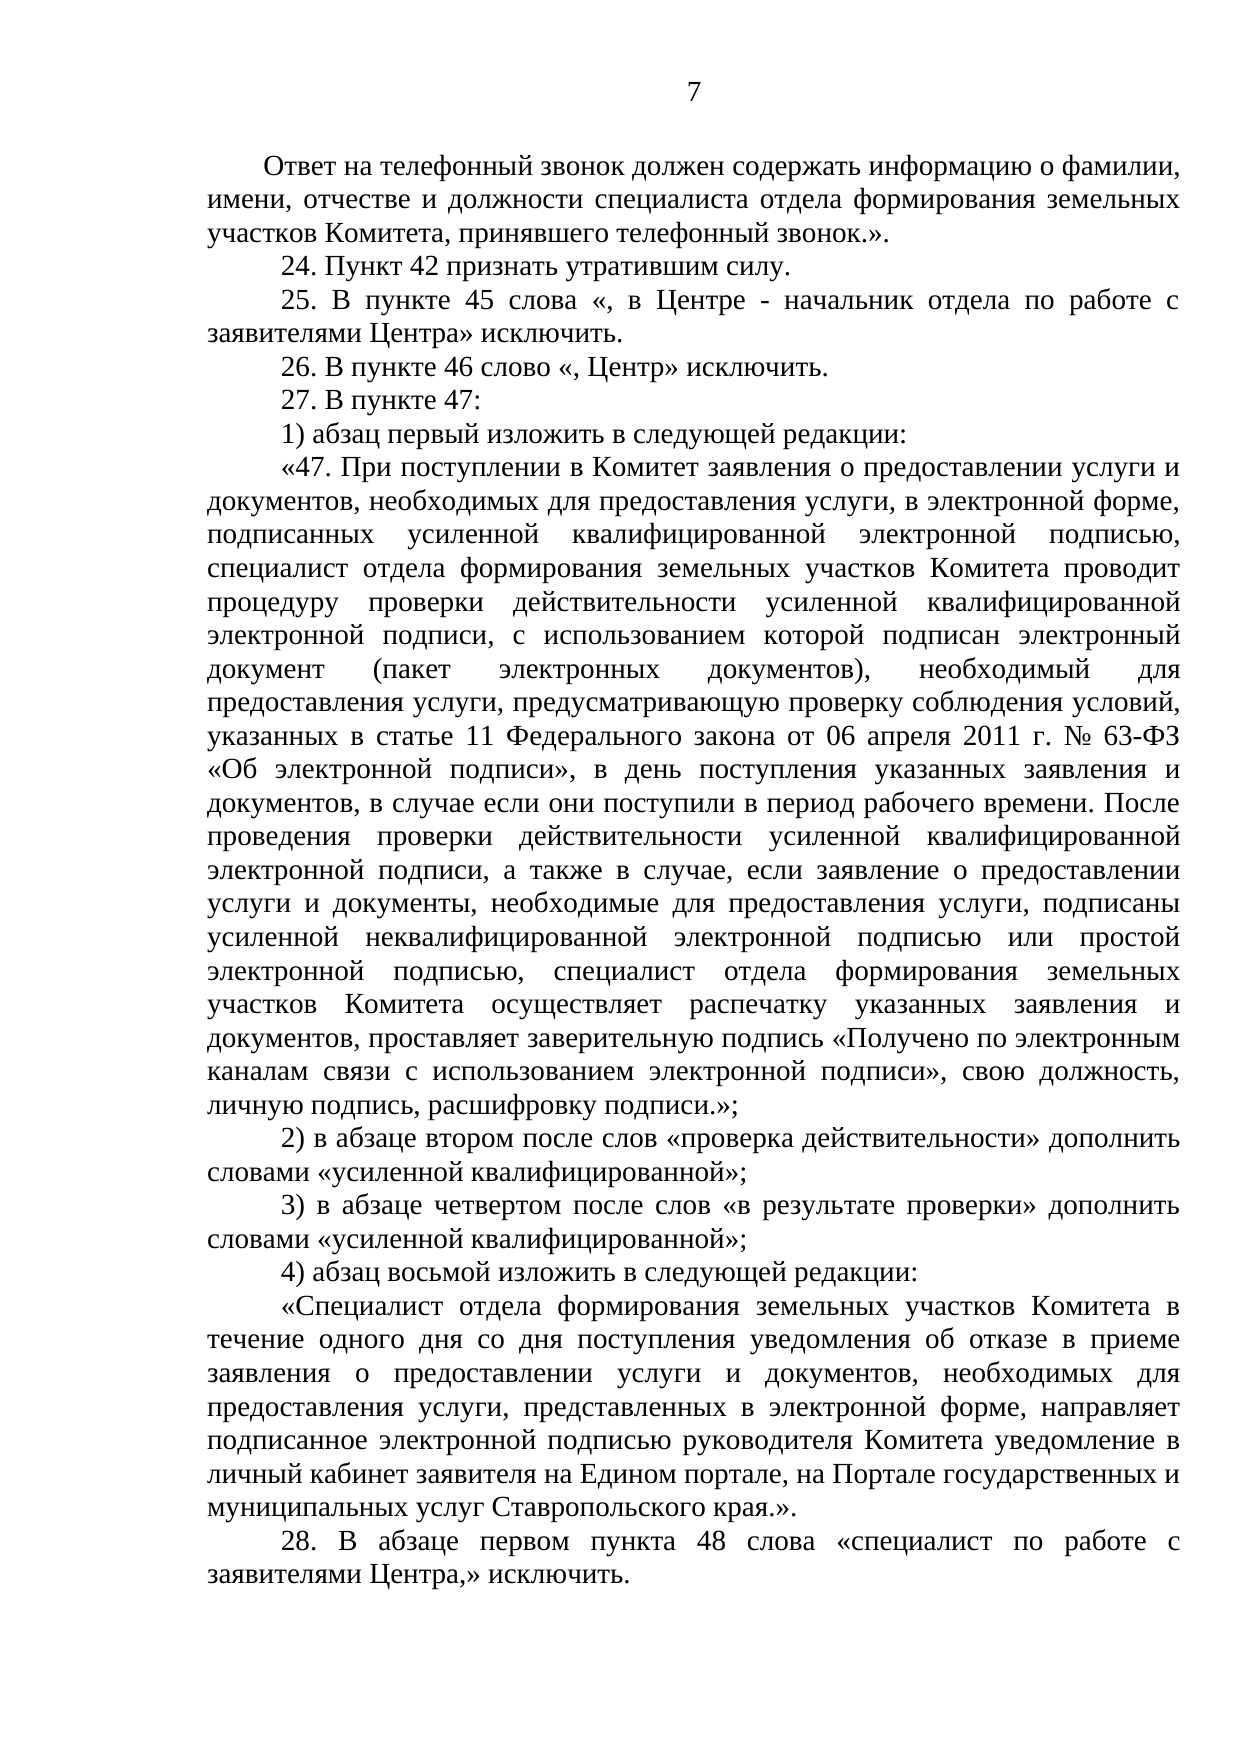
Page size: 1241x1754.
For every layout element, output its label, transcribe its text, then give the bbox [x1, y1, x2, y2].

text 26. В пункте 46 слово «, Центр» исключить. [207, 349, 1181, 382]
text 2) в абзаце втором после слов «проверка действительности» дополнить словами «усиленной квалифицированной»; [207, 1120, 1181, 1187]
text 3) в абзаце четвертом после слов «в результате проверки» дополнить словами «усиленной квалифицированной»; [207, 1187, 1181, 1254]
text Ответ на телефонный звонок должен содержать информацию о фамилии, имени, отчестве и должности специалиста отдела формирования земельных участков Комитета, принявшего телефонный звонок.». [207, 148, 1181, 248]
text 1) абзац первый изложить в следующей редакции: [207, 416, 1181, 449]
text «47. При поступлении в Комитет заявления о предоставлении услуги и документов, необходимых для предоставления услуги, в электронной форме, подписанных усиленной квалифицированной электронной подписью, специалист отдела формирования земельных участков Комитета проводит процедуру проверки действительности усиленной квалифицированной электронной подписи, с использованием которой подписан электронный документ (пакет электронных документов), необходимый для предоставления услуги, предусматривающую проверку соблюдения условий, указанных в статье 11 Федерального закона от 06 апреля 2011 г. № 63-ФЗ «Об электронной подписи», в день поступления указанных заявления и документов, в случае если они поступили в период рабочего времени. После проведения проверки действительности усиленной квалифицированной электронной подписи, а также в случае, если заявление о предоставлении услуги и документы, необходимые для предоставления услуги, подписаны усиленной неквалифицированной электронной подписью или простой электронной подписью, специалист отдела формирования земельных участков Комитета осуществляет распечатку указанных заявления и документов, проставляет заверительную подпись «Получено по электронным каналам связи с использованием электронной подписи», свою должность, личную подпись, расшифровку подписи.»; [207, 449, 1181, 1120]
text 4) абзац восьмой изложить в следующей редакции: [207, 1254, 1181, 1288]
text «Специалист отдела формирования земельных участков Комитета в течение одного дня со дня поступления уведомления об отказе в приеме заявления о предоставлении услуги и документов, необходимых для предоставления услуги, представленных в электронной форме, направляет подписанное электронной подписью руководителя Комитета уведомление в личный кабинет заявителя на Едином портале, на Портале государственных и муниципальных услуг Ставропольского края.». [207, 1288, 1181, 1523]
text 24. Пункт 42 признать утратившим силу. [207, 248, 1181, 282]
text 25. В пункте 45 слова «, в Центре - начальник отдела по работе с заявителями Центра» исключить. [207, 282, 1181, 349]
text 28. В абзаце первом пункта 48 слова «специалист по работе с заявителями Центра,» исключить. [207, 1523, 1181, 1590]
text 27. В пункте 47: [207, 382, 1181, 416]
